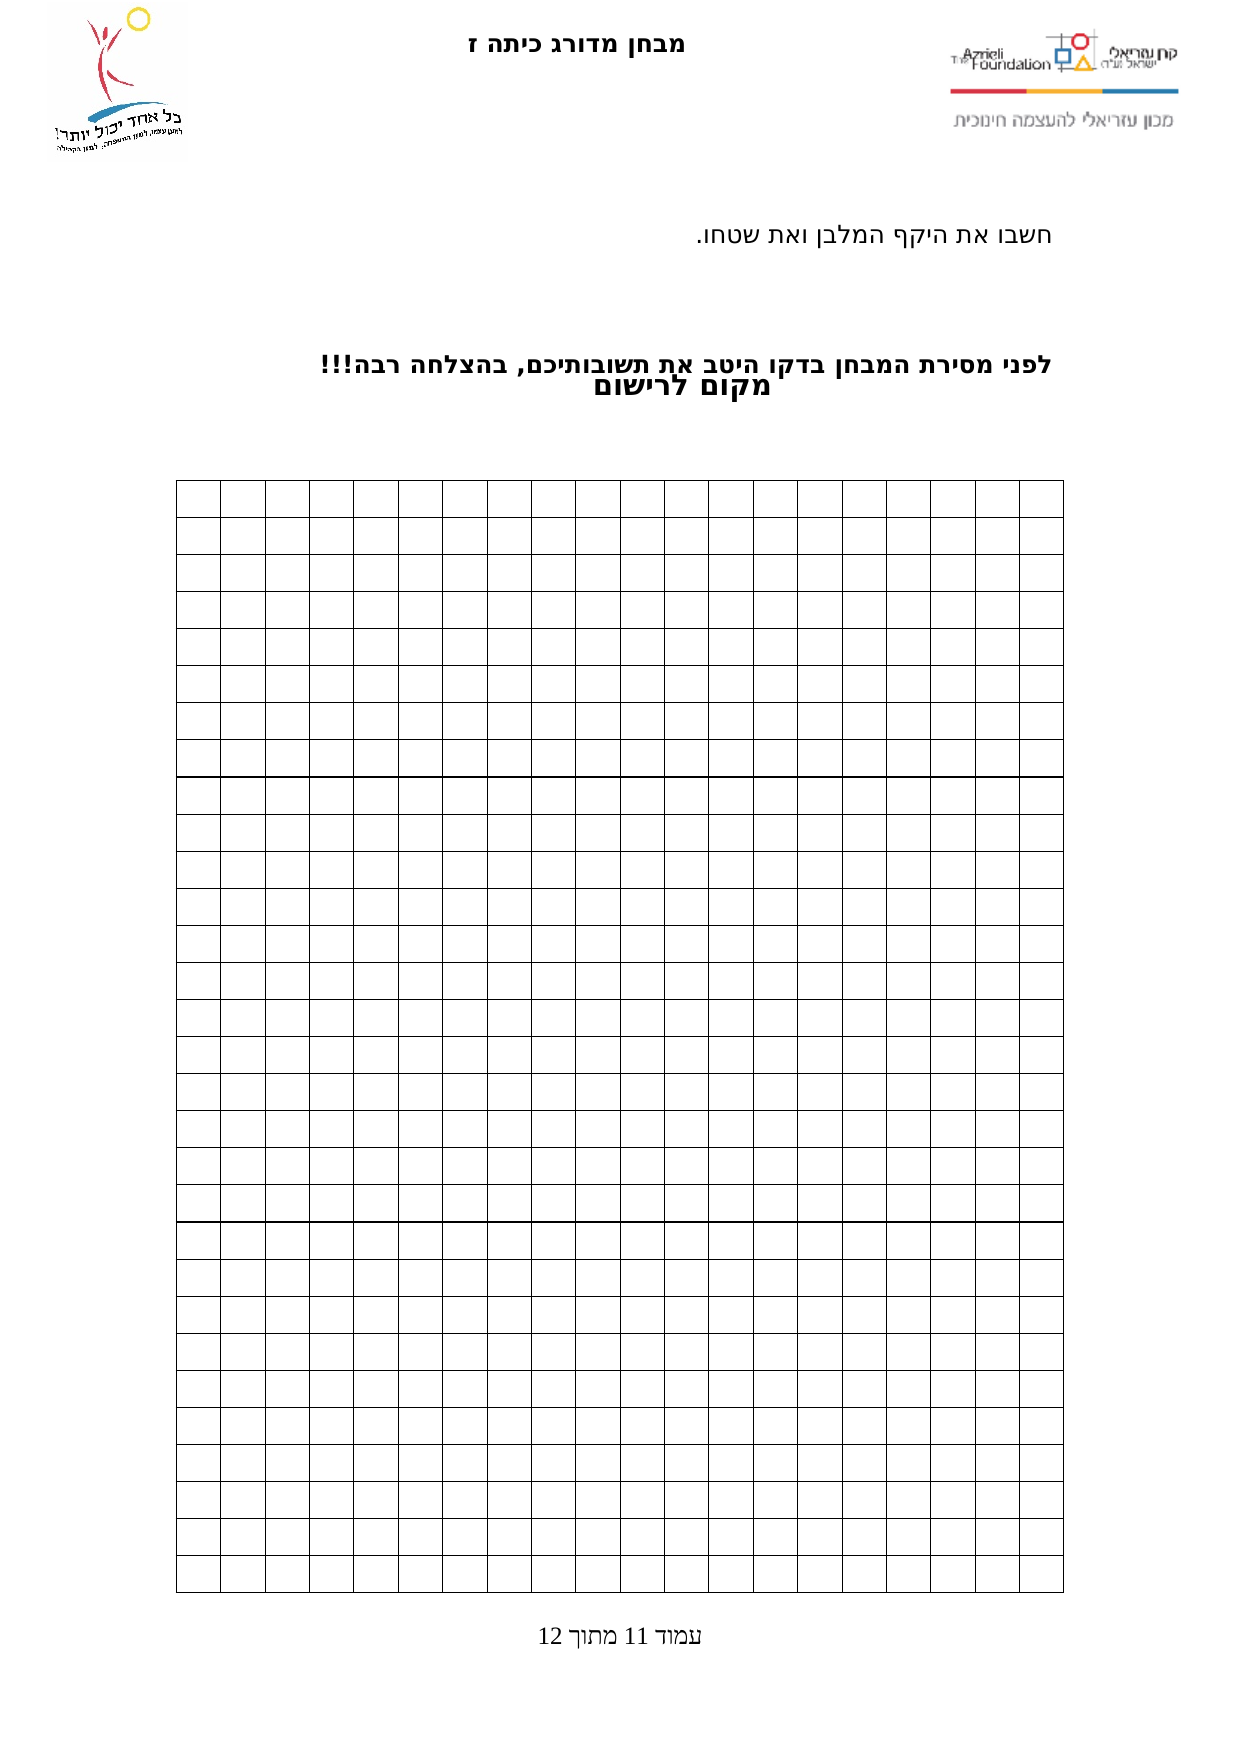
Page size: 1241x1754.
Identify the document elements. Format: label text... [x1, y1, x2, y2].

table_cell [221, 963, 265, 999]
table_cell [354, 629, 398, 665]
table_cell [488, 703, 531, 739]
table_cell [177, 1185, 220, 1221]
table_cell [488, 1148, 531, 1184]
table_cell [709, 1408, 753, 1444]
table_cell [754, 592, 797, 628]
table_cell [177, 555, 220, 591]
table_cell [976, 1000, 1019, 1036]
table_cell [709, 963, 753, 999]
table_cell [931, 815, 975, 851]
table_cell [709, 629, 753, 665]
table_cell [887, 1037, 930, 1073]
table_cell [621, 1556, 664, 1592]
table_cell [754, 1148, 797, 1184]
table_cell [177, 926, 220, 962]
table_cell [221, 1371, 265, 1407]
table_cell [310, 1519, 353, 1555]
table_cell [931, 1556, 975, 1592]
table_cell [443, 1000, 487, 1036]
table_cell [887, 815, 930, 851]
table_cell [665, 1445, 708, 1481]
table_header [532, 481, 575, 517]
table_cell [665, 1111, 708, 1147]
table_cell [443, 740, 487, 776]
table_cell [709, 518, 753, 554]
table_cell [754, 1445, 797, 1481]
table_cell [621, 740, 664, 776]
table_cell [310, 926, 353, 962]
table_cell [976, 1260, 1019, 1296]
table_cell [399, 740, 442, 776]
table_cell [399, 1037, 442, 1073]
table_cell [709, 815, 753, 851]
table_cell [399, 926, 442, 962]
table_cell [754, 1334, 797, 1370]
table_cell [887, 740, 930, 776]
table_cell [532, 592, 575, 628]
table_cell [621, 1260, 664, 1296]
table_cell [576, 852, 620, 888]
table_cell [843, 1519, 886, 1555]
table_cell [399, 1408, 442, 1444]
table_cell [310, 666, 353, 702]
table_cell [976, 1556, 1019, 1592]
table_cell [576, 1185, 620, 1221]
table_cell [798, 815, 842, 851]
table_cell [532, 815, 575, 851]
table_cell [354, 1111, 398, 1147]
table_cell [443, 1297, 487, 1333]
table_cell [488, 1185, 531, 1221]
text חשבו את היקף המלבן ואת שטחו. [187, 220, 1053, 249]
table_cell [576, 518, 620, 554]
table_cell [931, 1297, 975, 1333]
table_cell [354, 1223, 398, 1258]
table_cell [443, 852, 487, 888]
table_cell [976, 592, 1019, 628]
table_cell [177, 740, 220, 776]
table_cell [310, 1445, 353, 1481]
table_cell [221, 815, 265, 851]
table_cell [621, 1223, 664, 1258]
table_cell [976, 1223, 1019, 1258]
table_cell [798, 1556, 842, 1592]
table_header [976, 481, 1019, 517]
table_cell [709, 1185, 753, 1221]
table_cell [266, 926, 309, 962]
table_cell [1020, 1111, 1063, 1147]
table_cell [399, 592, 442, 628]
table_cell [488, 852, 531, 888]
table_cell [976, 1297, 1019, 1333]
table_cell [887, 889, 930, 925]
table_cell [709, 926, 753, 962]
table_cell [887, 703, 930, 739]
table_cell [266, 1408, 309, 1444]
table_cell [1020, 1482, 1063, 1518]
table_cell [354, 703, 398, 739]
table_cell [665, 815, 708, 851]
table_cell [931, 1185, 975, 1221]
table_cell [621, 963, 664, 999]
table_cell [754, 778, 797, 813]
table_cell [488, 815, 531, 851]
table_cell [399, 703, 442, 739]
table_cell [177, 703, 220, 739]
table_cell [621, 1037, 664, 1073]
table_cell [221, 926, 265, 962]
table_cell [221, 740, 265, 776]
table_cell [709, 1223, 753, 1258]
table_cell [798, 1408, 842, 1444]
table_cell [798, 926, 842, 962]
table_cell [931, 1223, 975, 1258]
table_cell [1020, 1334, 1063, 1370]
table_cell [576, 629, 620, 665]
table_cell [754, 666, 797, 702]
table_cell [221, 1408, 265, 1444]
table_cell [887, 1185, 930, 1221]
table_cell [399, 1445, 442, 1481]
table_cell [621, 592, 664, 628]
table_cell [576, 1482, 620, 1518]
table_cell [843, 815, 886, 851]
table_cell [177, 1334, 220, 1370]
table_cell [488, 963, 531, 999]
table_cell [221, 1185, 265, 1221]
table_cell [843, 1408, 886, 1444]
table_header [843, 481, 886, 517]
table_cell [177, 1260, 220, 1296]
table_cell [754, 1519, 797, 1555]
table_cell [488, 1408, 531, 1444]
table_cell [976, 1111, 1019, 1147]
table_cell [931, 629, 975, 665]
table_cell [177, 815, 220, 851]
table_cell [221, 555, 265, 591]
table_cell [931, 1000, 975, 1036]
table_cell [754, 1074, 797, 1110]
table_cell [532, 555, 575, 591]
table_cell [354, 1519, 398, 1555]
table_cell [843, 778, 886, 813]
table_cell [887, 592, 930, 628]
table_cell [976, 1148, 1019, 1184]
table_cell [843, 703, 886, 739]
table_cell [887, 1482, 930, 1518]
table_cell [221, 1260, 265, 1296]
table_cell [1020, 1148, 1063, 1184]
table_cell [621, 666, 664, 702]
table_cell [266, 1000, 309, 1036]
table_cell [754, 1000, 797, 1036]
table_cell [887, 1445, 930, 1481]
table_cell [976, 926, 1019, 962]
table_cell [754, 1408, 797, 1444]
table_cell [576, 703, 620, 739]
table_cell [488, 1260, 531, 1296]
table_cell [665, 703, 708, 739]
table_cell [665, 740, 708, 776]
table_cell [532, 852, 575, 888]
table_cell [1020, 1074, 1063, 1110]
table_cell [1020, 889, 1063, 925]
table_cell [310, 889, 353, 925]
table_cell [576, 926, 620, 962]
table_cell [488, 1111, 531, 1147]
table_cell [798, 629, 842, 665]
table_cell [754, 629, 797, 665]
table_cell [310, 778, 353, 813]
table_cell [754, 1223, 797, 1258]
table_cell [532, 889, 575, 925]
table_cell [1020, 1260, 1063, 1296]
table_cell [532, 1260, 575, 1296]
table_cell [576, 1074, 620, 1110]
table_cell [354, 555, 398, 591]
table_cell [709, 1371, 753, 1407]
table_cell [843, 592, 886, 628]
table_cell [665, 778, 708, 813]
table_cell [354, 1037, 398, 1073]
table_cell [798, 852, 842, 888]
table_cell [266, 1074, 309, 1110]
table_header [443, 481, 487, 517]
table_cell [931, 1482, 975, 1518]
table_cell [976, 1445, 1019, 1481]
table_cell [221, 1556, 265, 1592]
table_cell [1020, 1556, 1063, 1592]
table_cell [266, 1037, 309, 1073]
table_cell [931, 963, 975, 999]
table_cell [399, 1223, 442, 1258]
table_cell [976, 666, 1019, 702]
table_cell [843, 1334, 886, 1370]
table_cell [665, 1000, 708, 1036]
table_cell [266, 1371, 309, 1407]
table_cell [532, 1334, 575, 1370]
table_header [1020, 481, 1063, 517]
table_cell [798, 1519, 842, 1555]
table_cell [621, 1111, 664, 1147]
table_cell [843, 1037, 886, 1073]
table_cell [621, 778, 664, 813]
table_cell [754, 740, 797, 776]
table_cell [221, 889, 265, 925]
table_cell [754, 852, 797, 888]
table_cell [399, 1519, 442, 1555]
table_cell [1020, 1223, 1063, 1258]
table_header [310, 481, 353, 517]
table_cell [443, 778, 487, 813]
table_cell [1020, 963, 1063, 999]
table_cell [843, 926, 886, 962]
table_cell [488, 1445, 531, 1481]
table_cell [310, 1074, 353, 1110]
table_cell [798, 1260, 842, 1296]
table_cell [709, 1297, 753, 1333]
table_cell [976, 1334, 1019, 1370]
table_cell [1020, 1000, 1063, 1036]
table_cell [266, 1111, 309, 1147]
table_cell [443, 629, 487, 665]
table_cell [177, 1037, 220, 1073]
table_cell [798, 666, 842, 702]
table_cell [843, 889, 886, 925]
table_cell [798, 1148, 842, 1184]
table_cell [1020, 629, 1063, 665]
table_cell [843, 1556, 886, 1592]
table_header [754, 481, 797, 517]
table_cell [221, 852, 265, 888]
table_cell [532, 518, 575, 554]
table_cell [931, 778, 975, 813]
table_cell [931, 555, 975, 591]
table_cell [266, 1260, 309, 1296]
table_cell [621, 1371, 664, 1407]
table_cell [576, 889, 620, 925]
table_cell [1020, 926, 1063, 962]
table_cell [399, 1260, 442, 1296]
table_cell [488, 518, 531, 554]
table_cell [709, 1556, 753, 1592]
table_cell [1020, 815, 1063, 851]
table_cell [843, 518, 886, 554]
table_cell [310, 518, 353, 554]
table_cell [931, 740, 975, 776]
table_cell [177, 1482, 220, 1518]
table_cell [443, 1408, 487, 1444]
table_cell [266, 1334, 309, 1370]
table_cell [310, 815, 353, 851]
table_cell [887, 1556, 930, 1592]
table_header [221, 481, 265, 517]
table_cell [754, 1260, 797, 1296]
table_cell [354, 852, 398, 888]
table_cell [754, 1556, 797, 1592]
table_cell [665, 629, 708, 665]
table_cell [354, 1000, 398, 1036]
table_cell [887, 1223, 930, 1258]
table_cell [488, 666, 531, 702]
table_cell [354, 963, 398, 999]
table_cell [177, 852, 220, 888]
table_cell [177, 666, 220, 702]
table_cell [266, 1297, 309, 1333]
table_cell [443, 703, 487, 739]
table_cell [843, 629, 886, 665]
table_cell [887, 963, 930, 999]
table_cell [310, 852, 353, 888]
table_cell [931, 852, 975, 888]
table_cell [310, 1148, 353, 1184]
table_cell [399, 1297, 442, 1333]
table_cell [177, 1445, 220, 1481]
table_cell [976, 555, 1019, 591]
table_cell [354, 1334, 398, 1370]
table_cell [399, 1334, 442, 1370]
table_cell [976, 889, 1019, 925]
table_cell [798, 518, 842, 554]
table_cell [266, 889, 309, 925]
table_cell [976, 740, 1019, 776]
table_cell [221, 1111, 265, 1147]
table_cell [532, 1445, 575, 1481]
table_cell [976, 1482, 1019, 1518]
table_cell [665, 1519, 708, 1555]
table_cell [177, 1223, 220, 1258]
table_cell [621, 518, 664, 554]
table_cell [576, 1037, 620, 1073]
table_cell [754, 1111, 797, 1147]
table_cell [177, 1519, 220, 1555]
table_cell [399, 1185, 442, 1221]
table_cell [887, 1371, 930, 1407]
table_cell [1020, 852, 1063, 888]
table_cell [221, 1148, 265, 1184]
table_cell [843, 1297, 886, 1333]
table_cell [1020, 1408, 1063, 1444]
table_cell [488, 1334, 531, 1370]
table_cell [488, 1074, 531, 1110]
table_cell [665, 518, 708, 554]
table_cell [354, 1482, 398, 1518]
table_cell [621, 1519, 664, 1555]
table_header [266, 481, 309, 517]
table_cell [1020, 555, 1063, 591]
table_cell [310, 1408, 353, 1444]
table_cell [621, 1148, 664, 1184]
table_cell [576, 1000, 620, 1036]
table_cell [399, 1556, 442, 1592]
table_cell [931, 1148, 975, 1184]
table_cell [443, 1482, 487, 1518]
text לפני מסירת המבחן בדקו היטב את תשובותיכם, בהצלחה רבה!!! [187, 350, 1053, 379]
table_cell [754, 518, 797, 554]
table_cell [843, 555, 886, 591]
table_cell [621, 852, 664, 888]
table_cell [709, 1000, 753, 1036]
table_cell [887, 1111, 930, 1147]
table_cell [266, 1148, 309, 1184]
table_cell [266, 518, 309, 554]
table_cell [1020, 1445, 1063, 1481]
table_cell [488, 926, 531, 962]
table_cell [354, 1260, 398, 1296]
table_cell [532, 1408, 575, 1444]
table_cell [532, 1000, 575, 1036]
table_cell [621, 1408, 664, 1444]
table_cell [310, 963, 353, 999]
table_cell [665, 1037, 708, 1073]
table_cell [709, 555, 753, 591]
table_cell [310, 592, 353, 628]
table_cell [177, 629, 220, 665]
table_cell [354, 1074, 398, 1110]
table_cell [310, 1334, 353, 1370]
table_cell [221, 1074, 265, 1110]
table_cell [709, 1519, 753, 1555]
table_cell [532, 1111, 575, 1147]
table_cell [310, 1260, 353, 1296]
table_cell [354, 889, 398, 925]
table_cell [576, 1408, 620, 1444]
table_cell [177, 778, 220, 813]
table_cell [488, 1519, 531, 1555]
table_cell [354, 778, 398, 813]
table_cell [488, 889, 531, 925]
table_cell [976, 778, 1019, 813]
table_cell [887, 926, 930, 962]
table_cell [576, 778, 620, 813]
table_cell [488, 1223, 531, 1258]
table_cell [576, 1148, 620, 1184]
table_cell [931, 1519, 975, 1555]
table_cell [399, 1000, 442, 1036]
table_cell [798, 889, 842, 925]
table_cell [665, 592, 708, 628]
table_header [931, 481, 975, 517]
picture [931, 15, 1198, 148]
table_cell [709, 592, 753, 628]
table_cell [399, 518, 442, 554]
table_cell [266, 740, 309, 776]
table_cell [709, 778, 753, 813]
table_cell [399, 555, 442, 591]
table_cell [709, 889, 753, 925]
table_cell [976, 629, 1019, 665]
table_cell [354, 518, 398, 554]
table_cell [576, 1334, 620, 1370]
table_cell [931, 1260, 975, 1296]
table_cell [843, 1482, 886, 1518]
table_cell [354, 1371, 398, 1407]
table_cell [310, 1185, 353, 1221]
table_cell [976, 1074, 1019, 1110]
table_cell [665, 1185, 708, 1221]
table_cell [1020, 778, 1063, 813]
table_cell [532, 1037, 575, 1073]
table_header [354, 481, 398, 517]
table_cell [354, 1148, 398, 1184]
table_cell [443, 1148, 487, 1184]
table_cell [1020, 666, 1063, 702]
table_cell [709, 1074, 753, 1110]
table_header [177, 481, 220, 517]
table_cell [266, 815, 309, 851]
table_cell [488, 778, 531, 813]
table_cell [266, 1556, 309, 1592]
table_cell [754, 1037, 797, 1073]
table_cell [887, 629, 930, 665]
table_cell [621, 815, 664, 851]
table_cell [443, 555, 487, 591]
table_cell [532, 1556, 575, 1592]
table_cell [665, 1482, 708, 1518]
table_cell [266, 703, 309, 739]
table_cell [399, 778, 442, 813]
table_cell [532, 1297, 575, 1333]
table_cell [443, 1371, 487, 1407]
table_cell [798, 1334, 842, 1370]
table_cell [1020, 1185, 1063, 1221]
table_cell [798, 740, 842, 776]
table_cell [754, 926, 797, 962]
table_cell [843, 852, 886, 888]
table_cell [887, 666, 930, 702]
table_cell [354, 1408, 398, 1444]
table_cell [576, 740, 620, 776]
table_header [488, 481, 531, 517]
table_cell [310, 1223, 353, 1258]
table_cell [931, 1111, 975, 1147]
table_cell [976, 1408, 1019, 1444]
table_cell [976, 963, 1019, 999]
table_cell [665, 555, 708, 591]
table_cell [221, 1482, 265, 1518]
table_cell [576, 963, 620, 999]
table_cell [266, 666, 309, 702]
table_cell [798, 703, 842, 739]
table_cell [443, 1223, 487, 1258]
table_cell [709, 1111, 753, 1147]
table_cell [354, 1185, 398, 1221]
table_cell [1020, 518, 1063, 554]
table_cell [1020, 1037, 1063, 1073]
table_cell [532, 1482, 575, 1518]
table_cell [931, 666, 975, 702]
table_cell [354, 592, 398, 628]
table_cell [843, 666, 886, 702]
table_header [887, 481, 930, 517]
table_cell [798, 963, 842, 999]
table_cell [177, 1148, 220, 1184]
table_cell [310, 1482, 353, 1518]
table_cell [576, 1519, 620, 1555]
table_cell [709, 740, 753, 776]
table_cell [709, 852, 753, 888]
table_cell [177, 1111, 220, 1147]
table_cell [1020, 740, 1063, 776]
table_cell [621, 555, 664, 591]
table_cell [798, 1445, 842, 1481]
table_cell [754, 1371, 797, 1407]
table_cell [798, 1223, 842, 1258]
table_cell [266, 592, 309, 628]
table_cell [931, 1408, 975, 1444]
table_cell [532, 666, 575, 702]
table_cell [266, 1519, 309, 1555]
table_cell [621, 1000, 664, 1036]
table_cell [798, 1000, 842, 1036]
table_header [709, 481, 753, 517]
table_cell [665, 1074, 708, 1110]
table_cell [843, 1445, 886, 1481]
table_cell [532, 1148, 575, 1184]
table_cell [221, 778, 265, 813]
table_cell [177, 963, 220, 999]
table_cell [399, 1111, 442, 1147]
table_cell [798, 1111, 842, 1147]
table_cell [221, 1519, 265, 1555]
table_cell [887, 518, 930, 554]
table_cell [709, 1148, 753, 1184]
table_cell [709, 1482, 753, 1518]
table_cell [532, 778, 575, 813]
table_cell [1020, 592, 1063, 628]
table_cell [443, 1260, 487, 1296]
table_cell [443, 889, 487, 925]
table_cell [221, 1334, 265, 1370]
table_cell [887, 555, 930, 591]
table_cell [665, 1297, 708, 1333]
table_cell [399, 1371, 442, 1407]
table_cell [709, 1445, 753, 1481]
table_cell [266, 778, 309, 813]
table_cell [665, 1556, 708, 1592]
table_cell [266, 555, 309, 591]
table_header [798, 481, 842, 517]
table_cell [976, 1185, 1019, 1221]
table_cell [931, 1371, 975, 1407]
table_cell [931, 1445, 975, 1481]
table_cell [621, 1482, 664, 1518]
table_cell [310, 1111, 353, 1147]
table_cell [887, 1519, 930, 1555]
table_cell [709, 1260, 753, 1296]
table_cell [709, 666, 753, 702]
table_cell [665, 852, 708, 888]
table_cell [754, 889, 797, 925]
table_cell [976, 703, 1019, 739]
table_cell [798, 1371, 842, 1407]
table_cell [488, 555, 531, 591]
table_cell [843, 1185, 886, 1221]
table_cell [310, 1000, 353, 1036]
table_cell [576, 1445, 620, 1481]
table_cell [443, 1037, 487, 1073]
table_cell [443, 1556, 487, 1592]
table_cell [754, 555, 797, 591]
table_cell [399, 815, 442, 851]
table_cell [576, 666, 620, 702]
table_cell [488, 629, 531, 665]
table_cell [532, 1371, 575, 1407]
table_cell [443, 1111, 487, 1147]
table_cell [266, 629, 309, 665]
table_cell [310, 703, 353, 739]
table_cell [665, 926, 708, 962]
table_cell [177, 592, 220, 628]
table_cell [798, 1482, 842, 1518]
table_cell [399, 1074, 442, 1110]
table_cell [488, 592, 531, 628]
table_cell [665, 1371, 708, 1407]
table_cell [621, 1445, 664, 1481]
table_cell [488, 1000, 531, 1036]
table_cell [665, 963, 708, 999]
table_cell [266, 1185, 309, 1221]
table_cell [399, 1482, 442, 1518]
table_cell [576, 1111, 620, 1147]
table_cell [931, 1074, 975, 1110]
table_cell [354, 815, 398, 851]
table_cell [576, 1556, 620, 1592]
table_cell [576, 1297, 620, 1333]
table_cell [887, 1297, 930, 1333]
table_cell [931, 518, 975, 554]
table_cell [931, 926, 975, 962]
table_cell [354, 666, 398, 702]
table_cell [798, 1185, 842, 1221]
picture [47, 2, 188, 162]
table_cell [532, 629, 575, 665]
table_cell [221, 703, 265, 739]
table_cell [310, 629, 353, 665]
table_cell [576, 555, 620, 591]
table_cell [976, 1371, 1019, 1407]
table_cell [665, 1408, 708, 1444]
table_cell [177, 1408, 220, 1444]
table_cell [798, 592, 842, 628]
table_cell [354, 1445, 398, 1481]
table_cell [665, 1334, 708, 1370]
table_cell [843, 1260, 886, 1296]
table_cell [931, 592, 975, 628]
table_cell [221, 518, 265, 554]
table_cell [931, 703, 975, 739]
table_cell [621, 1297, 664, 1333]
table_cell [310, 740, 353, 776]
table_cell [177, 518, 220, 554]
table_header [576, 481, 620, 517]
table_cell [399, 852, 442, 888]
table_cell [621, 629, 664, 665]
table_cell [931, 889, 975, 925]
table_cell [621, 1185, 664, 1221]
table_cell [177, 889, 220, 925]
table_cell [443, 963, 487, 999]
table_cell [976, 852, 1019, 888]
table_cell [754, 963, 797, 999]
table_cell [665, 666, 708, 702]
table_cell [532, 1074, 575, 1110]
table_cell [1020, 1519, 1063, 1555]
table_cell [532, 1519, 575, 1555]
table_cell [976, 1037, 1019, 1073]
table_cell [532, 963, 575, 999]
table_cell [177, 1297, 220, 1333]
table_cell [709, 703, 753, 739]
table_cell [488, 1482, 531, 1518]
table_cell [532, 1223, 575, 1258]
table_cell [399, 666, 442, 702]
table_cell [621, 1074, 664, 1110]
table_cell [754, 1297, 797, 1333]
table_cell [399, 889, 442, 925]
table_cell [266, 852, 309, 888]
table_header [399, 481, 442, 517]
table_cell [177, 1556, 220, 1592]
table_cell [266, 963, 309, 999]
table_cell [310, 1037, 353, 1073]
table_cell [177, 1074, 220, 1110]
table_cell [310, 1371, 353, 1407]
table_cell [532, 703, 575, 739]
table_cell [754, 1185, 797, 1221]
table_cell [621, 889, 664, 925]
table_cell [1020, 1297, 1063, 1333]
table_cell [887, 852, 930, 888]
table_header [621, 481, 664, 517]
table_cell [843, 1371, 886, 1407]
table_cell [754, 703, 797, 739]
table_cell [665, 889, 708, 925]
table_cell [709, 1037, 753, 1073]
table_cell [443, 666, 487, 702]
table_cell [665, 1260, 708, 1296]
table_cell [488, 1371, 531, 1407]
table_cell [488, 1297, 531, 1333]
table_cell [576, 1223, 620, 1258]
table_header [665, 481, 708, 517]
table_cell [354, 740, 398, 776]
table_cell [266, 1223, 309, 1258]
table_cell [177, 1000, 220, 1036]
table_cell [887, 778, 930, 813]
table_cell [976, 518, 1019, 554]
table_cell [399, 963, 442, 999]
table_cell [665, 1148, 708, 1184]
table_cell [709, 1334, 753, 1370]
table_cell [488, 740, 531, 776]
table_cell [266, 1482, 309, 1518]
table_cell [931, 1037, 975, 1073]
table_cell [177, 1371, 220, 1407]
table_cell [798, 555, 842, 591]
table_cell [532, 1185, 575, 1221]
table_cell [887, 1000, 930, 1036]
table_cell [887, 1260, 930, 1296]
table_cell [488, 1037, 531, 1073]
table_cell [443, 926, 487, 962]
table_cell [221, 1223, 265, 1258]
table_cell [843, 1223, 886, 1258]
table_cell [576, 592, 620, 628]
table_cell [221, 1445, 265, 1481]
table_cell [354, 1556, 398, 1592]
table_cell [665, 1223, 708, 1258]
table_cell [443, 1074, 487, 1110]
table_cell [221, 1000, 265, 1036]
table_cell [843, 1074, 886, 1110]
table_cell [532, 926, 575, 962]
table_cell [221, 666, 265, 702]
table_cell [754, 1482, 797, 1518]
table_cell [576, 815, 620, 851]
table_cell [1020, 1371, 1063, 1407]
table_cell [354, 1297, 398, 1333]
table_cell [621, 926, 664, 962]
table_cell [399, 1148, 442, 1184]
table_cell [976, 815, 1019, 851]
table_cell [843, 1000, 886, 1036]
table_cell [354, 926, 398, 962]
table_cell [221, 1297, 265, 1333]
table_cell [798, 1297, 842, 1333]
table_cell [310, 1556, 353, 1592]
table_cell [621, 703, 664, 739]
table_cell [443, 592, 487, 628]
table_cell [843, 1148, 886, 1184]
table_cell [843, 1111, 886, 1147]
table_cell [887, 1334, 930, 1370]
table_cell [621, 1334, 664, 1370]
table_cell [576, 1260, 620, 1296]
table_cell [221, 1037, 265, 1073]
table_cell [443, 518, 487, 554]
table_cell [576, 1371, 620, 1407]
table_cell [443, 1334, 487, 1370]
table_cell [843, 740, 886, 776]
table_cell [266, 1445, 309, 1481]
table_cell [1020, 703, 1063, 739]
table_cell [488, 1556, 531, 1592]
table_cell [798, 1037, 842, 1073]
table_cell [754, 815, 797, 851]
table_cell [798, 1074, 842, 1110]
table_cell [931, 1334, 975, 1370]
table_cell [532, 740, 575, 776]
table_cell [843, 963, 886, 999]
table_cell [976, 1519, 1019, 1555]
table_cell [221, 629, 265, 665]
table_cell [443, 1445, 487, 1481]
table_cell [443, 815, 487, 851]
table_cell [887, 1074, 930, 1110]
table_cell [443, 1185, 487, 1221]
table_cell [887, 1148, 930, 1184]
table_cell [310, 555, 353, 591]
table_cell [798, 778, 842, 813]
table_cell [443, 1519, 487, 1555]
table_cell [887, 1408, 930, 1444]
table_cell [399, 629, 442, 665]
table_cell [310, 1297, 353, 1333]
table_cell [221, 592, 265, 628]
